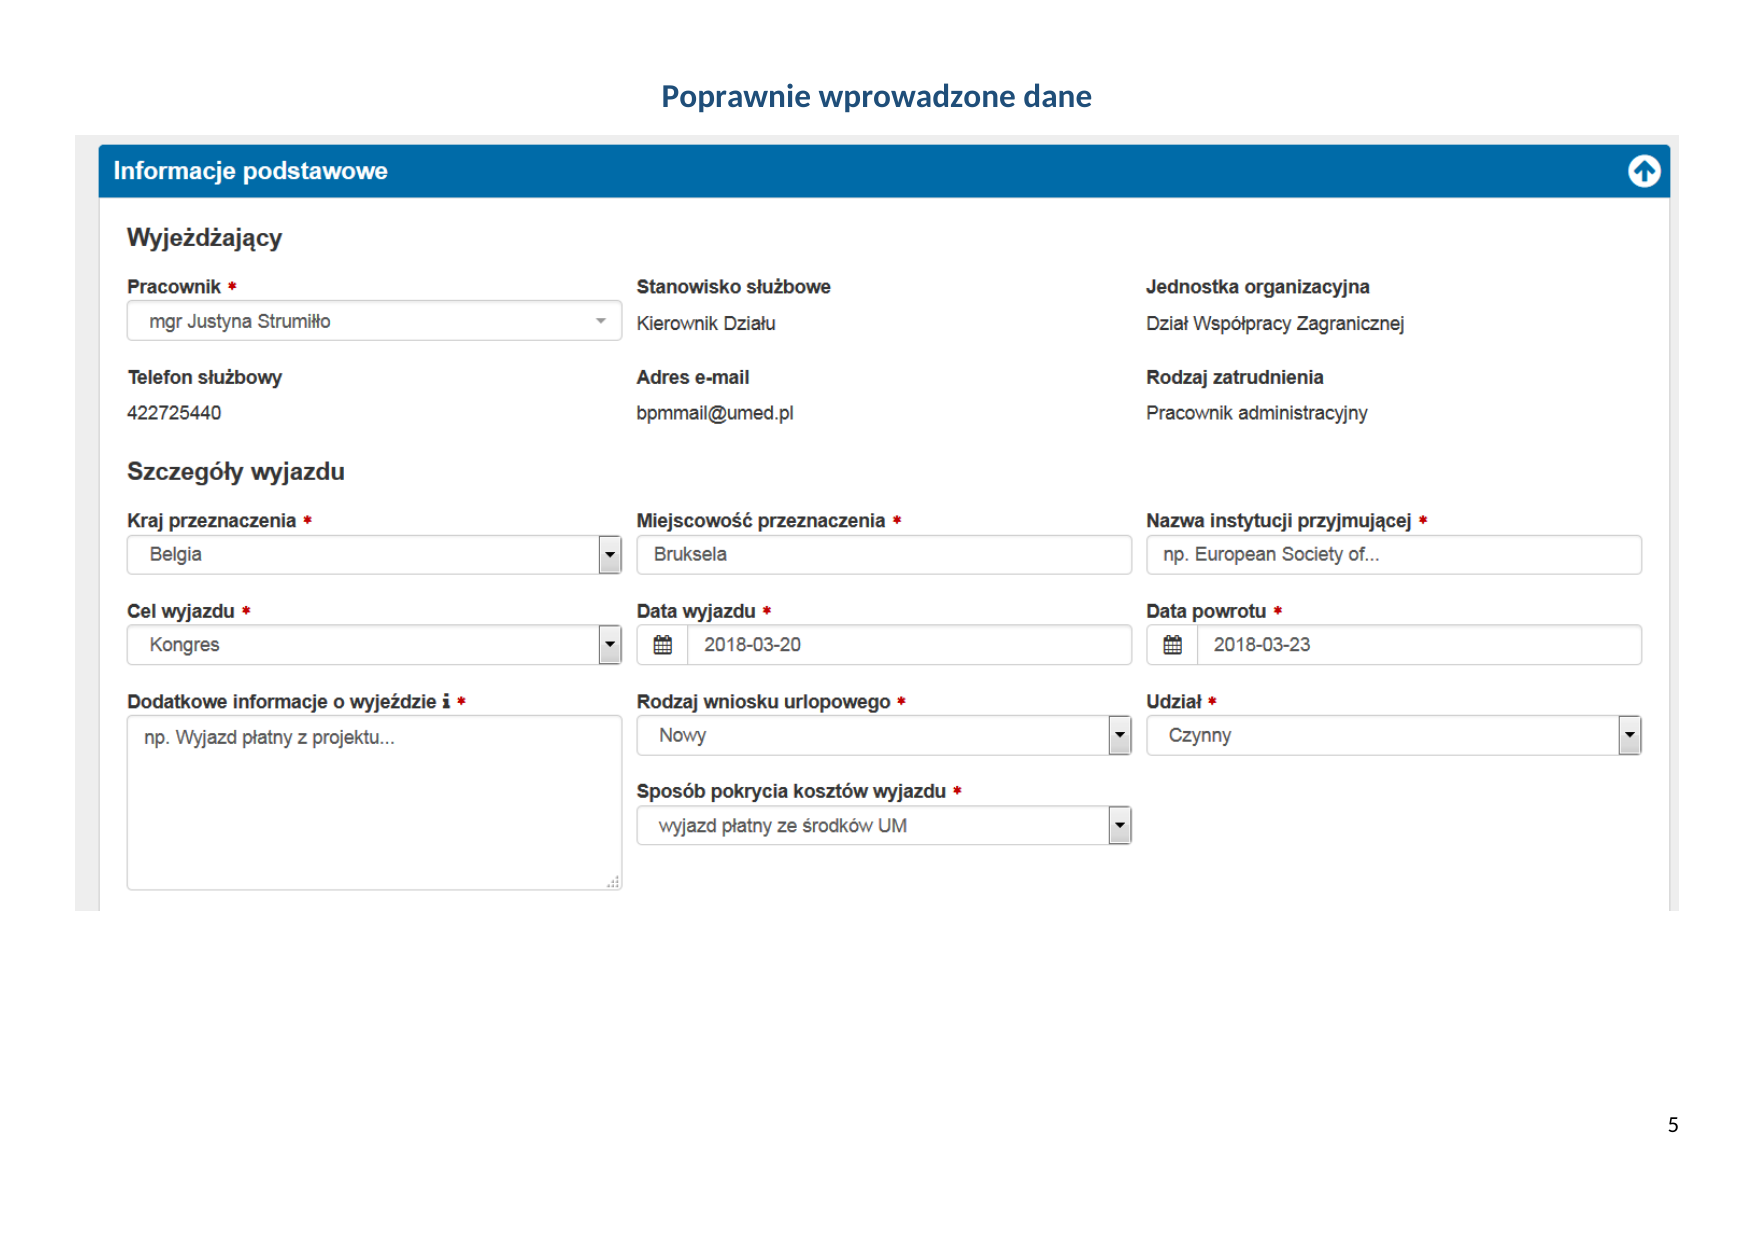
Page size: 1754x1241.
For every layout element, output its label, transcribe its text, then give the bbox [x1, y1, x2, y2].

picture [75, 135, 1679, 911]
text Poprawnie wprowadzone dane [75, 75, 1679, 116]
